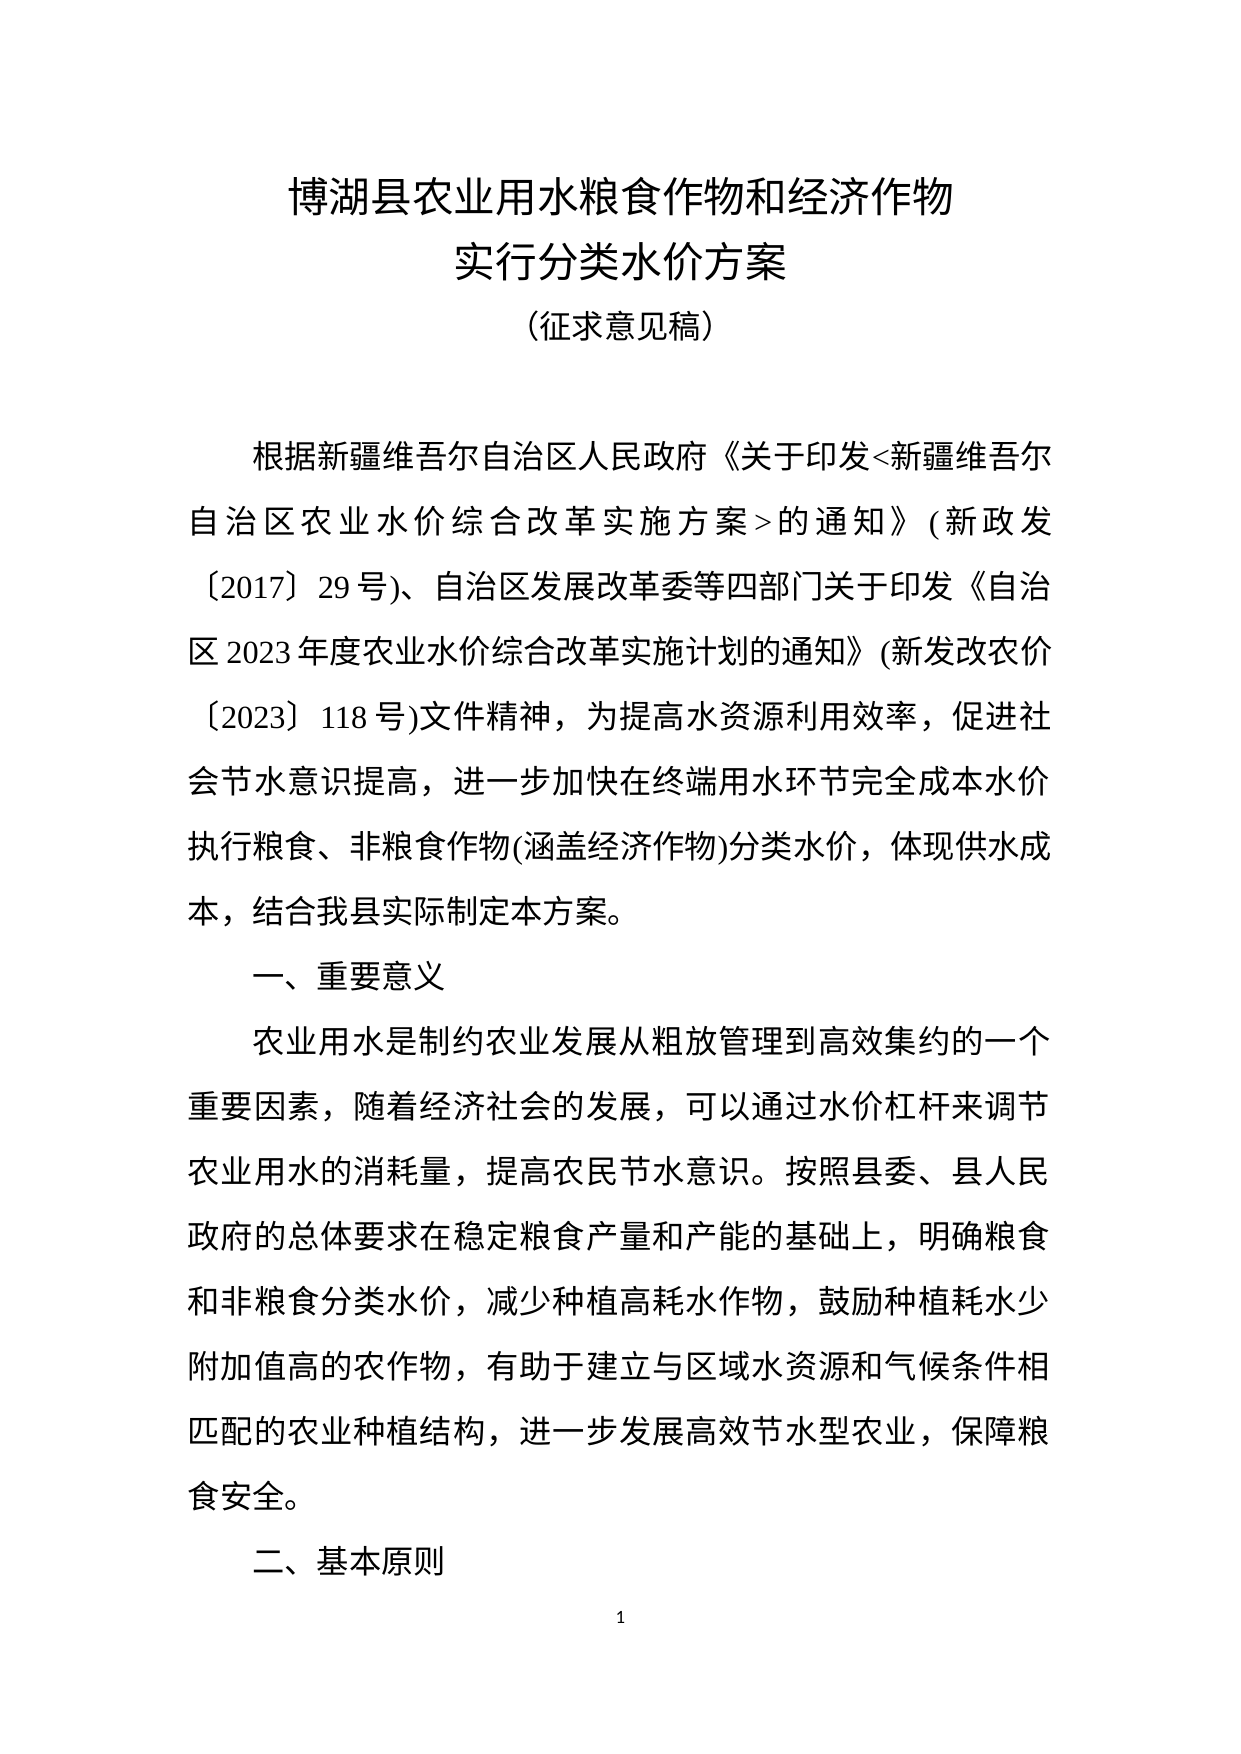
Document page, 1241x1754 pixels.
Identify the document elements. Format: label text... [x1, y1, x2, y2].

text 农业用水是制约农业发展从粗放管理到高效集约的一个重要因素，随着经济社会的发展，可以通过水价杠杆来调节农业用水的消耗量，提高农民节水意识。按照县委、县人民政府的总体要求在稳定粮食产量和产能的基础上，明确粮食和非粮食分类水价，减少种植高耗水作物，鼓励种植耗水少、附加值高的农作物，有助于建立与区域水资源和气候条件相匹配的农业种植结构，进一步发展高效节水型农业，保障粮食安全。 [187, 1007, 1053, 1527]
text 实行分类水价方案 [187, 227, 1053, 292]
text 二、基本原则 [187, 1527, 1053, 1592]
text 根据新疆维吾尔自治区人民政府《关于印发<新疆维吾尔自治区农业水价综合改革实施方案>的通知》(新政发〔2017〕29号)、自治区发展改革委等四部门关于印发《自治区2023年度农业水价综合改革实施计划的通知》(新发改农价〔2023〕118号)文件精神，为提高水资源利用效率，促进社会节水意识提高，进一步加快在终端用水环节完全成本水价执行粮食、非粮食作物(涵盖经济作物)分类水价，体现供水成本，结合我县实际制定本方案。 [187, 422, 1053, 942]
text 博湖县农业用水粮食作物和经济作物 [187, 162, 1053, 227]
text 一、重要意义 [187, 942, 1053, 1007]
text （征求意见稿） [187, 292, 1053, 357]
